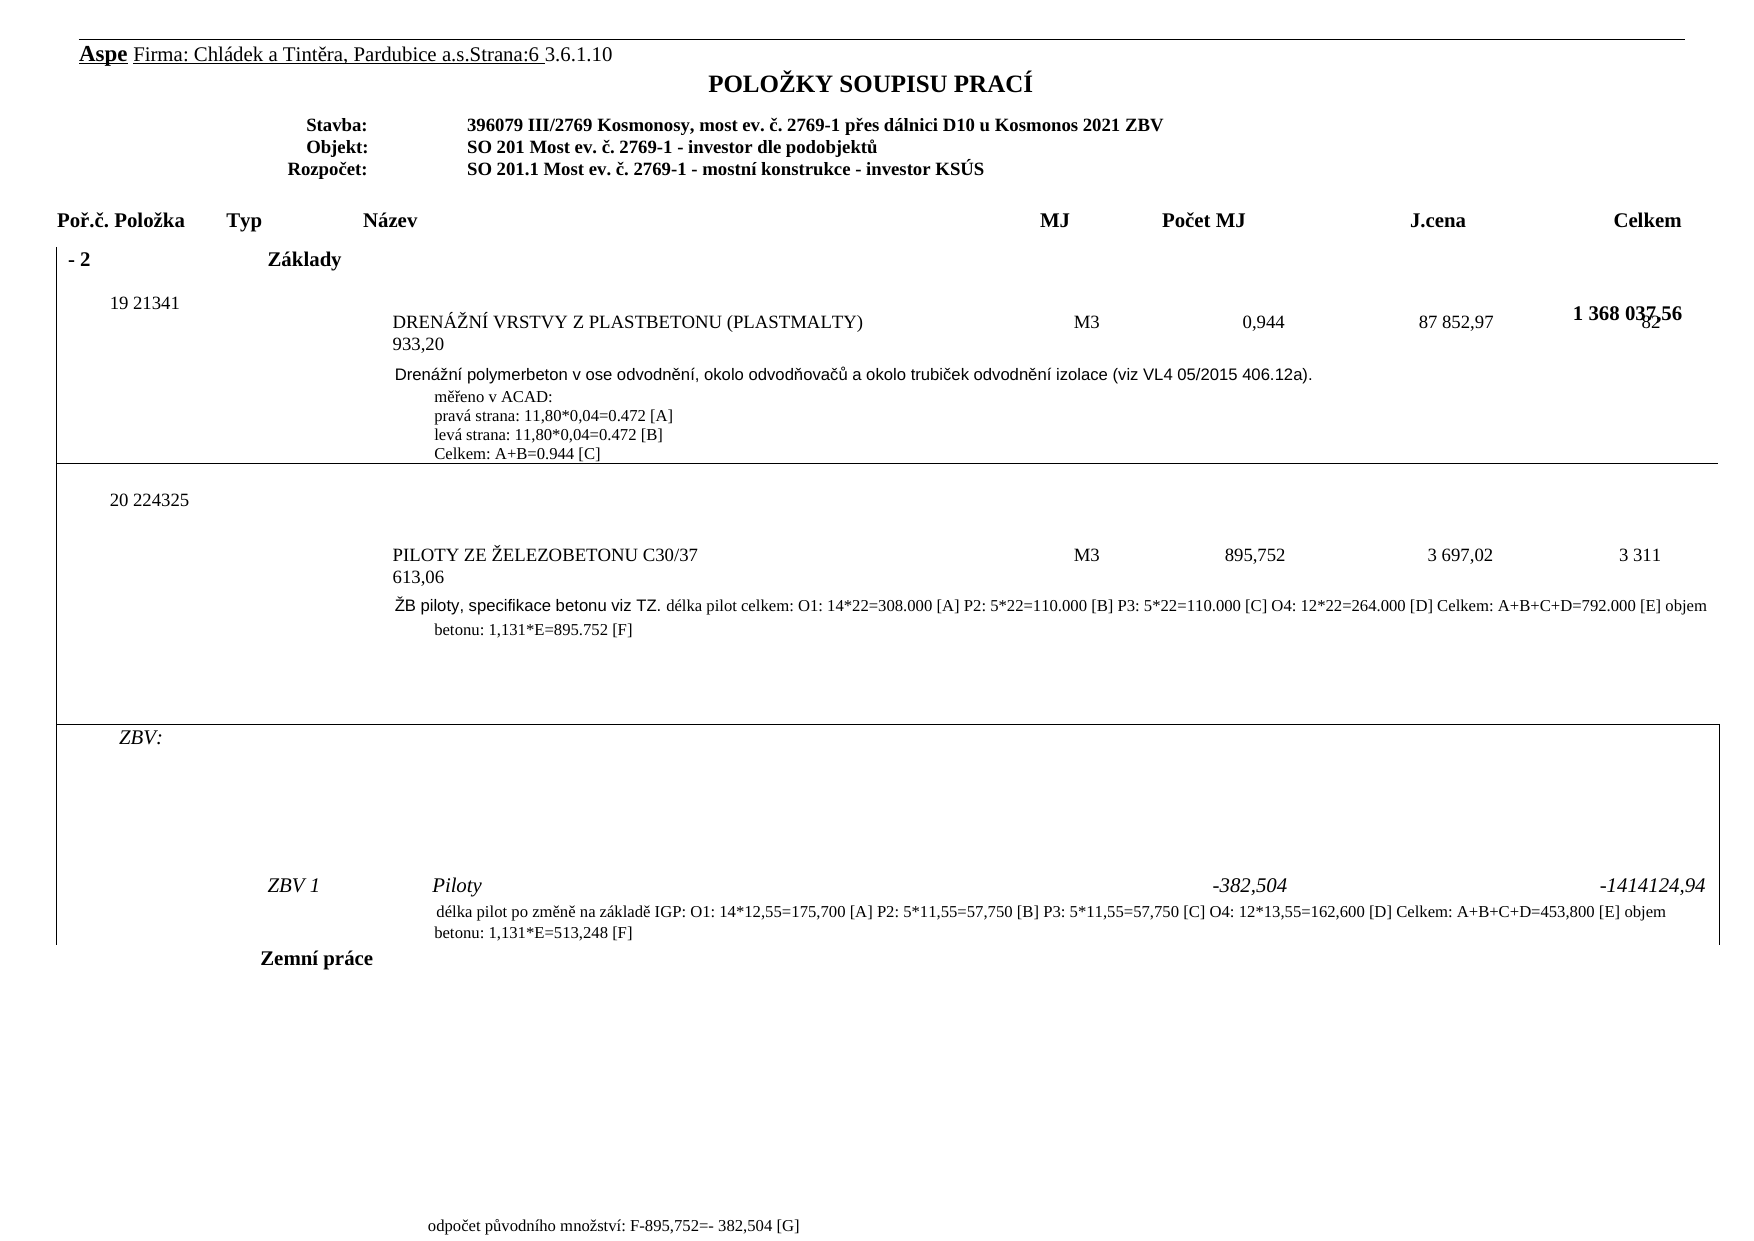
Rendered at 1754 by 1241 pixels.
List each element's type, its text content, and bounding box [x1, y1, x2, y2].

text odpočet původního množství: F-895,752=- 382,504 [G] [428, 1216, 800, 1235]
text Rozpočet: SO 201.1 Most ev. č. 2769-1 - mostní konstrukce - investor KSÚS [287, 157, 1685, 179]
text Objekt: SO 201 Most ev. č. 2769-1 - investor dle podobjektů [306, 136, 1685, 157]
table_header Základy [227, 247, 1719, 283]
table_cell 20 224325 [57, 464, 227, 724]
table_cell 19 21341 [57, 283, 227, 463]
table_cell DRENÁŽNÍ VRSTVY Z PLASTBETONU (PLASTMALTY) M3 0,944 87 852,97 82 933,20 Drenážní polymerbeton v ose odvodnění, okolo odvodňovačů a okolo trubiček odvodnění izolace (viz VL4 05/2015 406.12a). měřeno v ACAD: pravá strana: 11,80*0,04=0.472 [A] levá strana: 11,80*0,04=0.472 [B] Celkem: A+B=0.944 [C] [227, 283, 1719, 463]
text POLOŽKY SOUPISU PRACÍ [56, 69, 1685, 98]
table_cell ZBV: [57, 725, 227, 945]
table_cell ZBV 1 Piloty -382,504 -1414124,94 délka pilot po změně na základě IGP: O1: 14*12,55=175,700 [A] P2: 5*11,55=57,750 [B] P3: 5*11,55=57,750 [C] O4: 12*13,55=162,600 [D] Celkem: A+B+C+D=453,800 [E] objem betonu: 1,131*E=513,248 [F] [227, 725, 1719, 945]
text Zemní práce [260, 945, 379, 969]
table_cell PILOTY ZE ŽELEZOBETONU C30/37 M3 895,752 3 697,02 3 311 613,06 ŽB piloty, specifikace betonu viz TZ. délka pilot celkem: O1: 14*22=308.000 [A] P2: 5*22=110.000 [B] P3: 5*22=110.000 [C] O4: 12*22=264.000 [D] Celkem: A+B+C+D=792.000 [E] objem betonu: 1,131*E=895.752 [F] [227, 463, 1719, 724]
table_header - 2 [57, 247, 227, 283]
text Stavba: 396079 III/2769 Kosmonosy, most ev. č. 2769-1 přes dálnici D10 u Kosmonos 2021 ZBV [306, 114, 1685, 136]
text Aspe Firma: Chládek a Tintěra, Pardubice a.s.Strana:6 3.6.1.10 [79, 40, 1685, 66]
